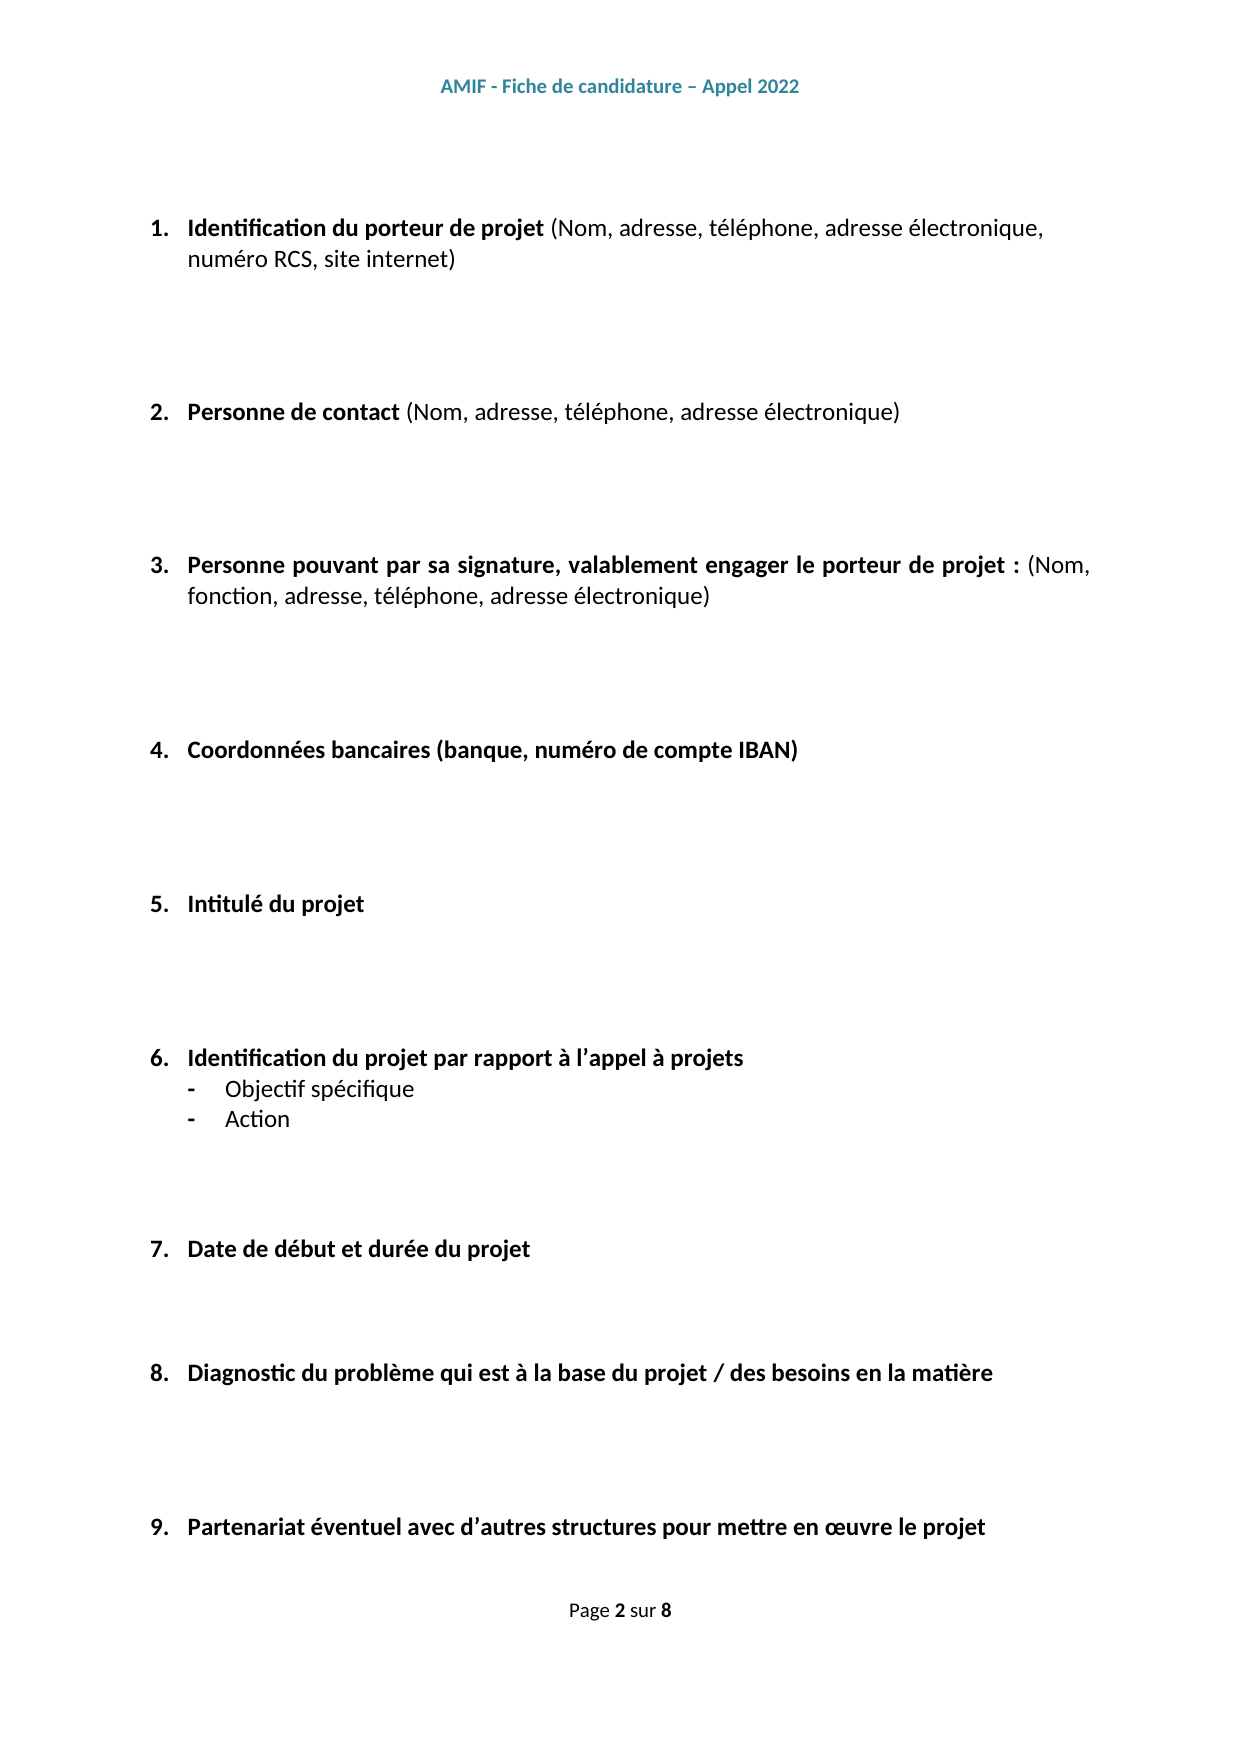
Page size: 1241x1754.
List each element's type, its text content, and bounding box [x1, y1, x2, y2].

list Diagnostic du problème qui est à la base du projet / des besoins en la matière [150, 1357, 1090, 1387]
list Identification du porteur de projet (Nom, adresse, téléphone, adresse électronique, numéro RCS, site internet) [150, 212, 1090, 273]
list Date de début et durée du projet [150, 1233, 1090, 1264]
list Partenariat éventuel avec d’autres structures pour mettre en œuvre le projet [150, 1511, 1090, 1541]
list Coordonnées bancaires (banque, numéro de compte IBAN) [150, 734, 1090, 765]
list Personne pouvant par sa signature, valablement engager le porteur de projet : (Nom, fonction, adresse, téléphone, adresse électronique) [150, 550, 1090, 611]
list Action [187, 1103, 1090, 1134]
list Intitulé du projet [150, 888, 1090, 919]
list Personne de contact (Nom, adresse, téléphone, adresse électronique) [150, 396, 1090, 426]
list Identification du projet par rapport à l’appel à projets [150, 1042, 1090, 1073]
list Objectif spécifique [187, 1073, 1090, 1103]
